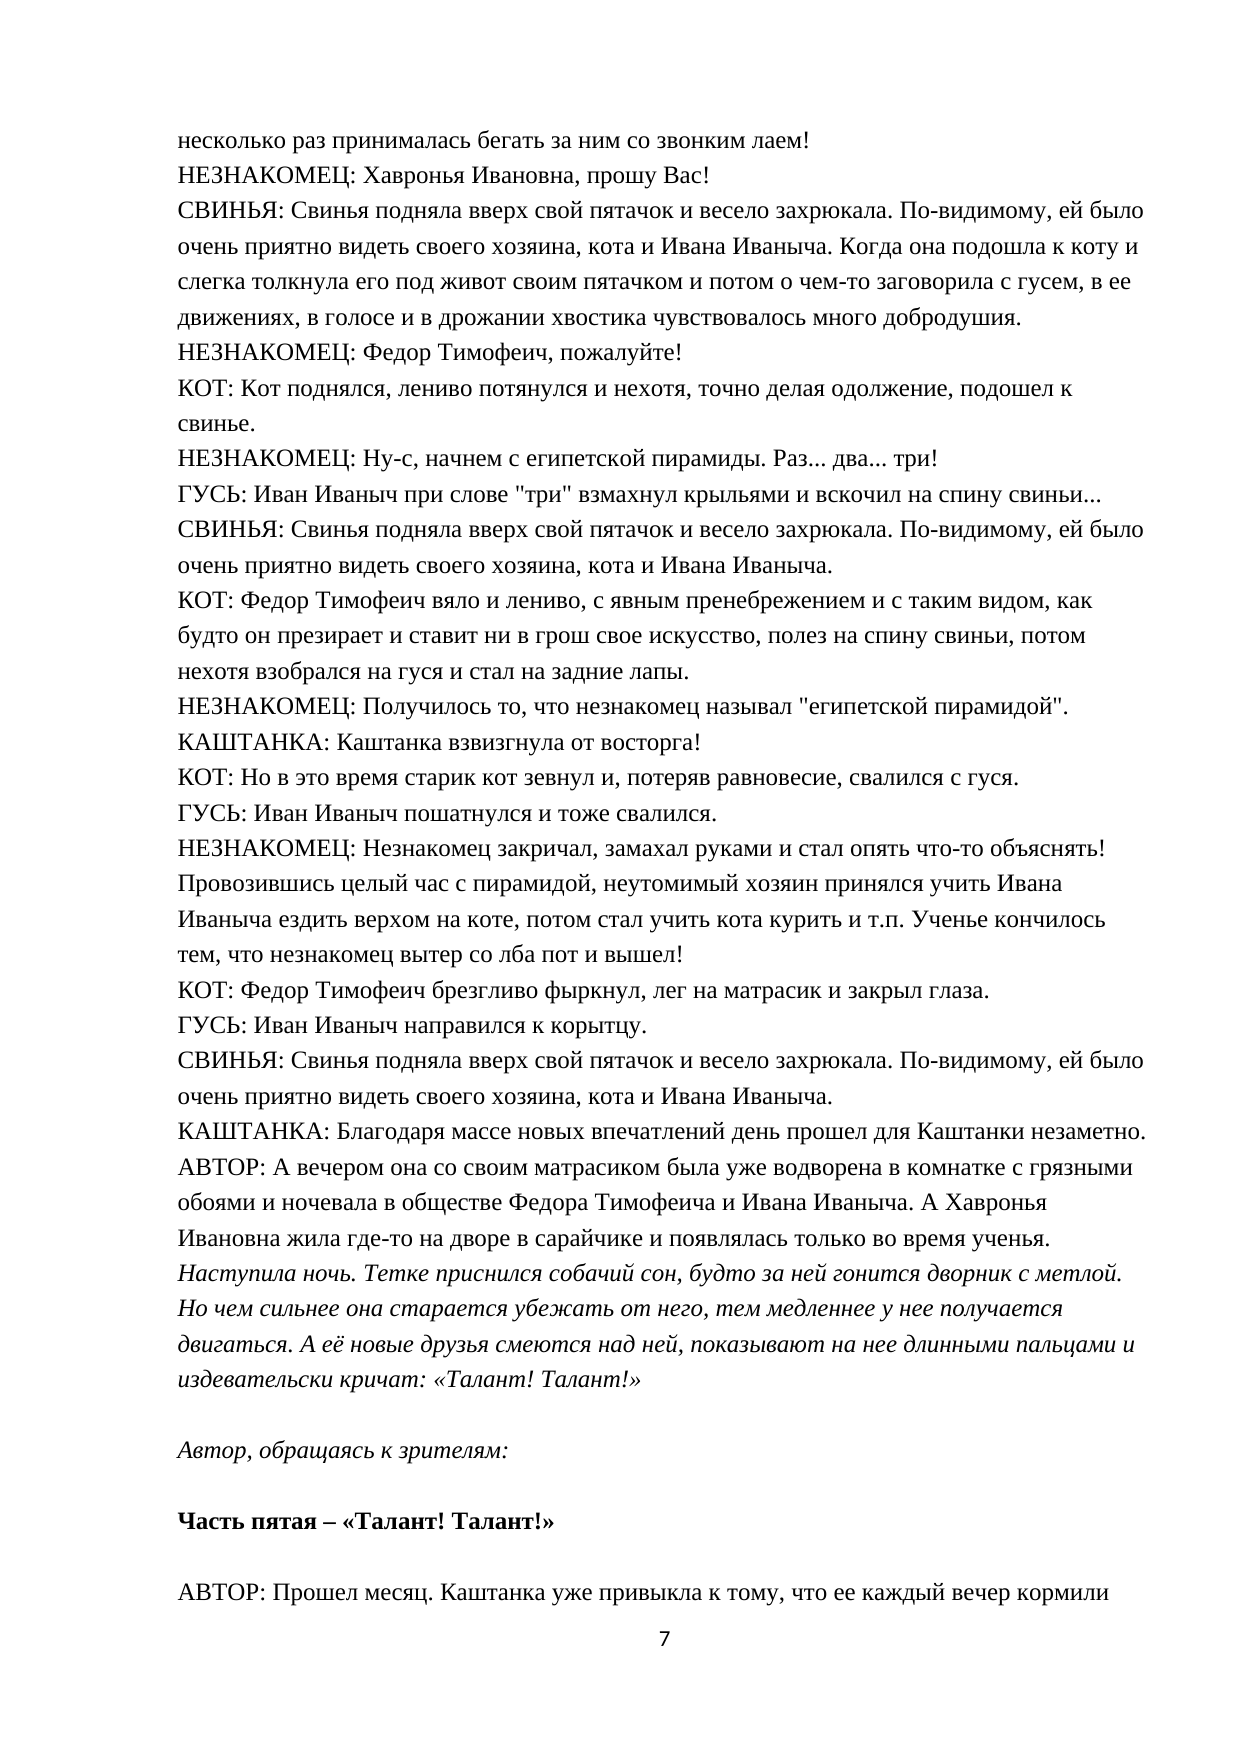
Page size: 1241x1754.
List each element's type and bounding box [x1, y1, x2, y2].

text [177, 118, 1152, 1606]
